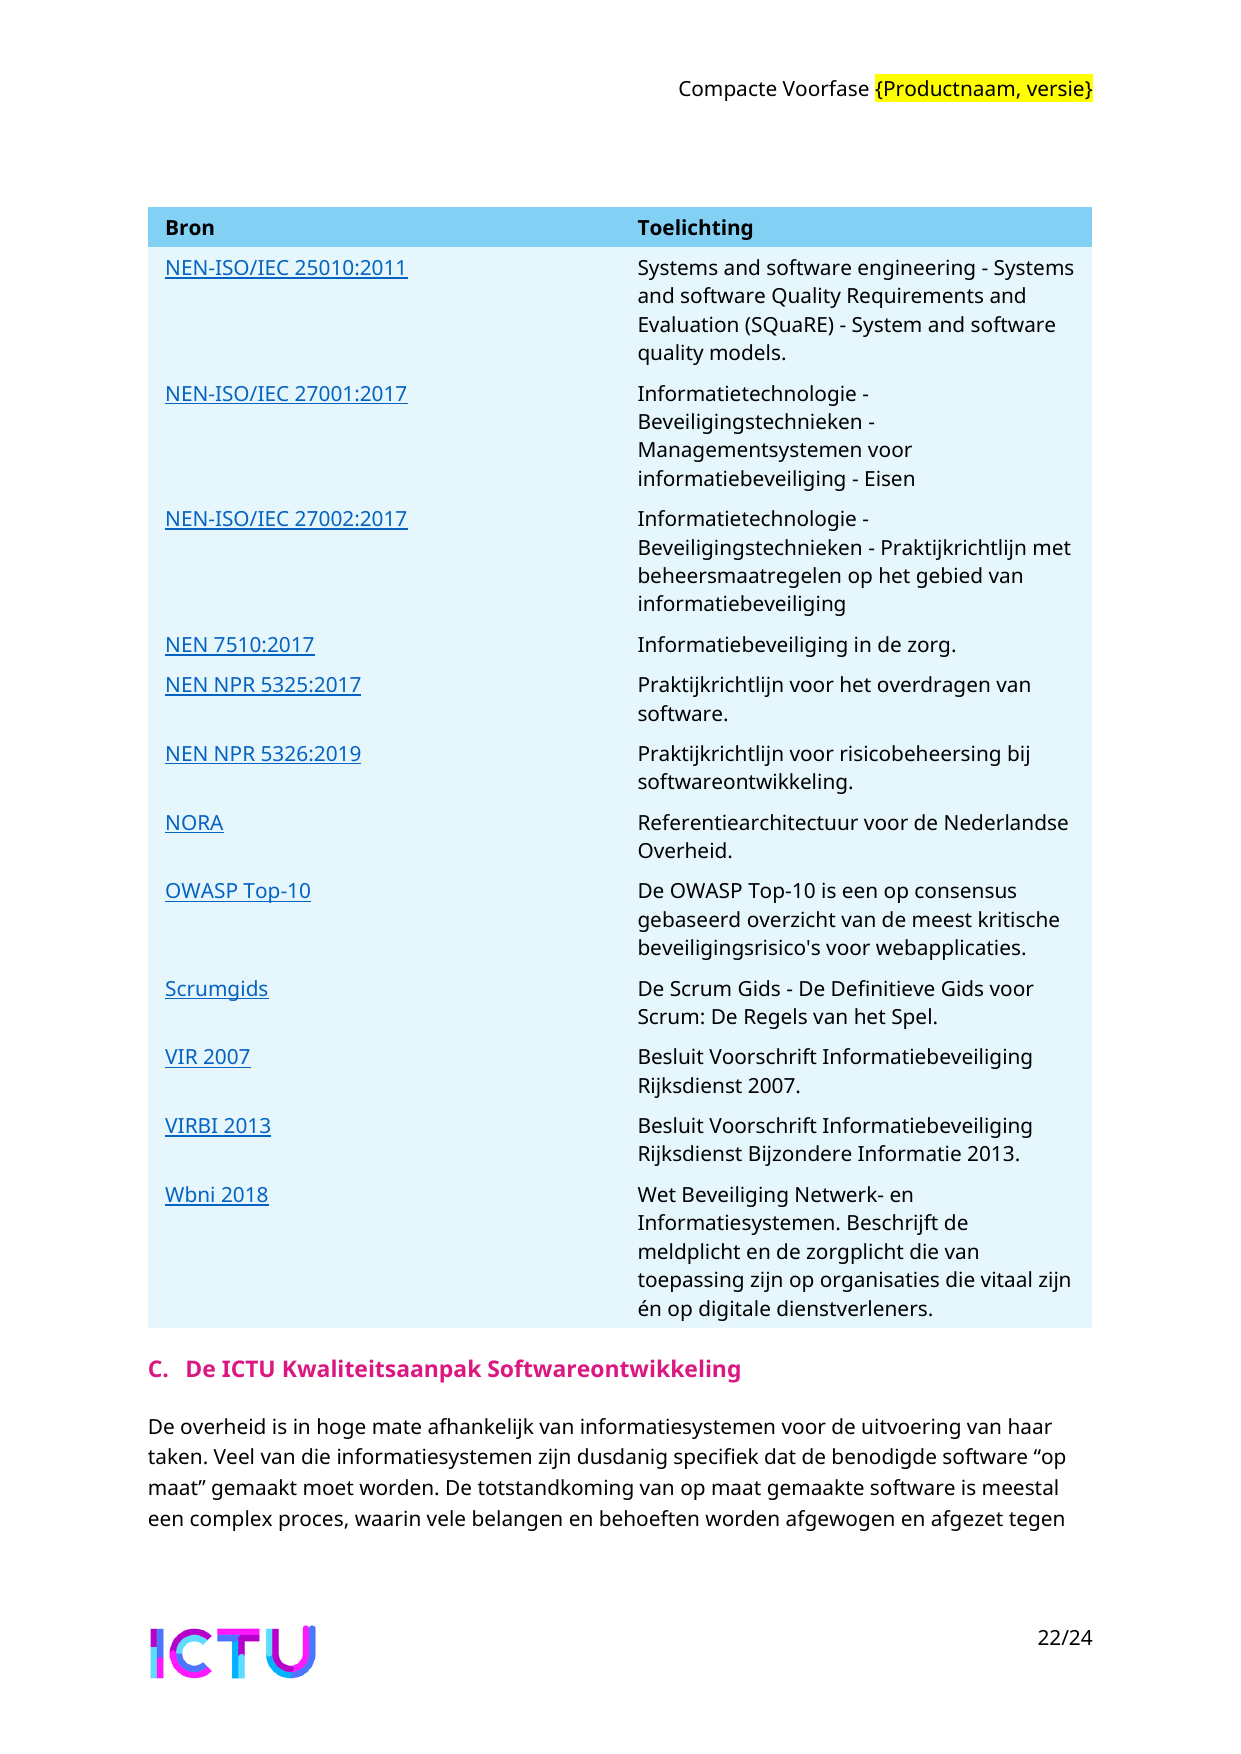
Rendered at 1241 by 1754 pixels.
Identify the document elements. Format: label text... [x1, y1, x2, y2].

table_cell NORA [148, 802, 620, 871]
table_cell Informatietechnologie - Beveiligingstechnieken - Praktijkrichtlijn met beheersmaatregelen op het gebied van informatiebeveiliging [620, 498, 1092, 624]
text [148, 1412, 1092, 1532]
table_cell OWASP Top-10 [148, 871, 620, 968]
table_cell Wbni 2018 [148, 1174, 620, 1328]
table_cell NEN-ISO/IEC 25010:2011 [148, 247, 620, 373]
text De ICTU Kwaliteitsaanpak Softwareontwikkeling [148, 1353, 1092, 1384]
table_cell Wet Beveiliging Netwerk- en Informatiesystemen. Beschrijft de meldplicht en de zorgplicht die van toepassing zijn op organisaties die vitaal zijn én op digitale dienstverleners. [620, 1174, 1092, 1328]
table_cell De Scrum Gids - De Definitieve Gids voor Scrum: De Regels van het Spel. [620, 968, 1092, 1036]
table_cell Systems and software engineering - Systems and software Quality Requirements and Evaluation (SQuaRE) - System and software quality models. [620, 247, 1092, 373]
table_cell Besluit Voorschrift Informatiebeveiliging Rijksdienst 2007. [620, 1036, 1092, 1105]
table_cell Scrumgids [148, 968, 620, 1036]
table_cell VIRBI 2013 [148, 1105, 620, 1174]
table_cell Praktijkrichtlijn voor het overdragen van software. [620, 664, 1092, 733]
table_cell Informatietechnologie - Beveiligingstechnieken - Managementsystemen voor informatiebeveiliging - Eisen [620, 373, 1092, 498]
table_cell NEN-ISO/IEC 27002:2017 [148, 498, 620, 624]
table_cell Referentiearchitectuur voor de Nederlandse Overheid. [620, 802, 1092, 871]
table_cell NEN NPR 5325:2017 [148, 664, 620, 733]
picture [148, 1623, 319, 1683]
table_cell NEN 7510:2017 [148, 624, 620, 664]
table_header Toelichting [620, 207, 1092, 247]
table_cell Praktijkrichtlijn voor risicobeheersing bij softwareontwikkeling. [620, 733, 1092, 802]
table_header Bron [148, 207, 620, 247]
table_cell NEN NPR 5326:2019 [148, 733, 620, 802]
table_cell De OWASP Top-10 is een op consensus gebaseerd overzicht van de meest kritische beveiligingsrisico's voor webapplicaties. [620, 871, 1092, 968]
table_cell Informatiebeveiliging in de zorg. [620, 624, 1092, 664]
table_cell NEN-ISO/IEC 27001:2017 [148, 373, 620, 498]
table_cell VIR 2007 [148, 1036, 620, 1105]
table_cell Besluit Voorschrift Informatiebeveiliging Rijksdienst Bijzondere Informatie 2013. [620, 1105, 1092, 1174]
